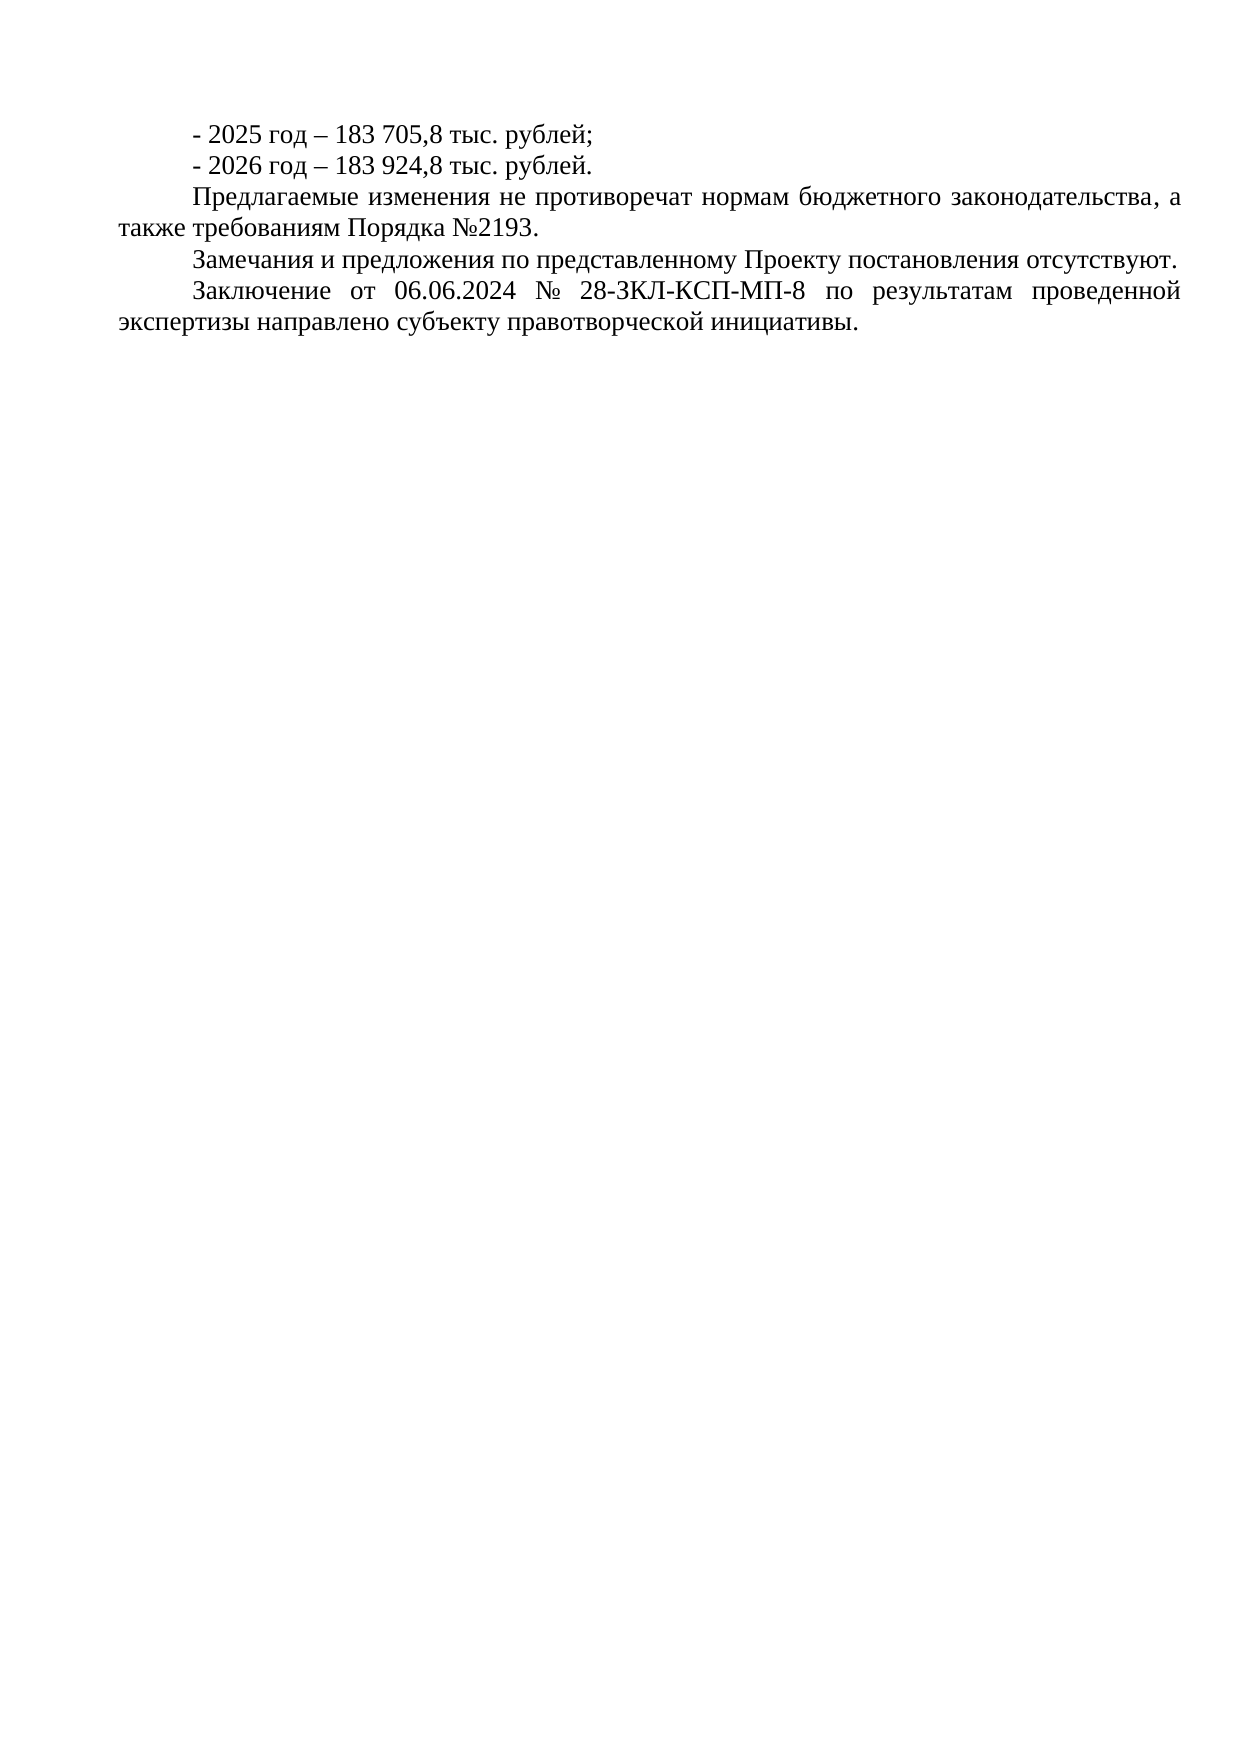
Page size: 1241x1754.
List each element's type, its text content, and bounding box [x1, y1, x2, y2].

text - 2026 год – 183 924,8 тыс. рублей. [118, 149, 1181, 180]
text Замечания и предложения по представленному Проекту постановления отсутствуют. [118, 243, 1181, 274]
text - 2025 год – 183 705,8 тыс. рублей; [118, 118, 1181, 149]
text Заключение от 06.06.2024 № 28-ЗКЛ-КСП-МП-8 по результатам проведенной экспертизы направлено субъекту правотворческой инициативы. [118, 274, 1181, 336]
text Предлагаемые изменения не противоречат нормам бюджетного законодательства, а также требованиям Порядка №2193. [118, 180, 1181, 243]
